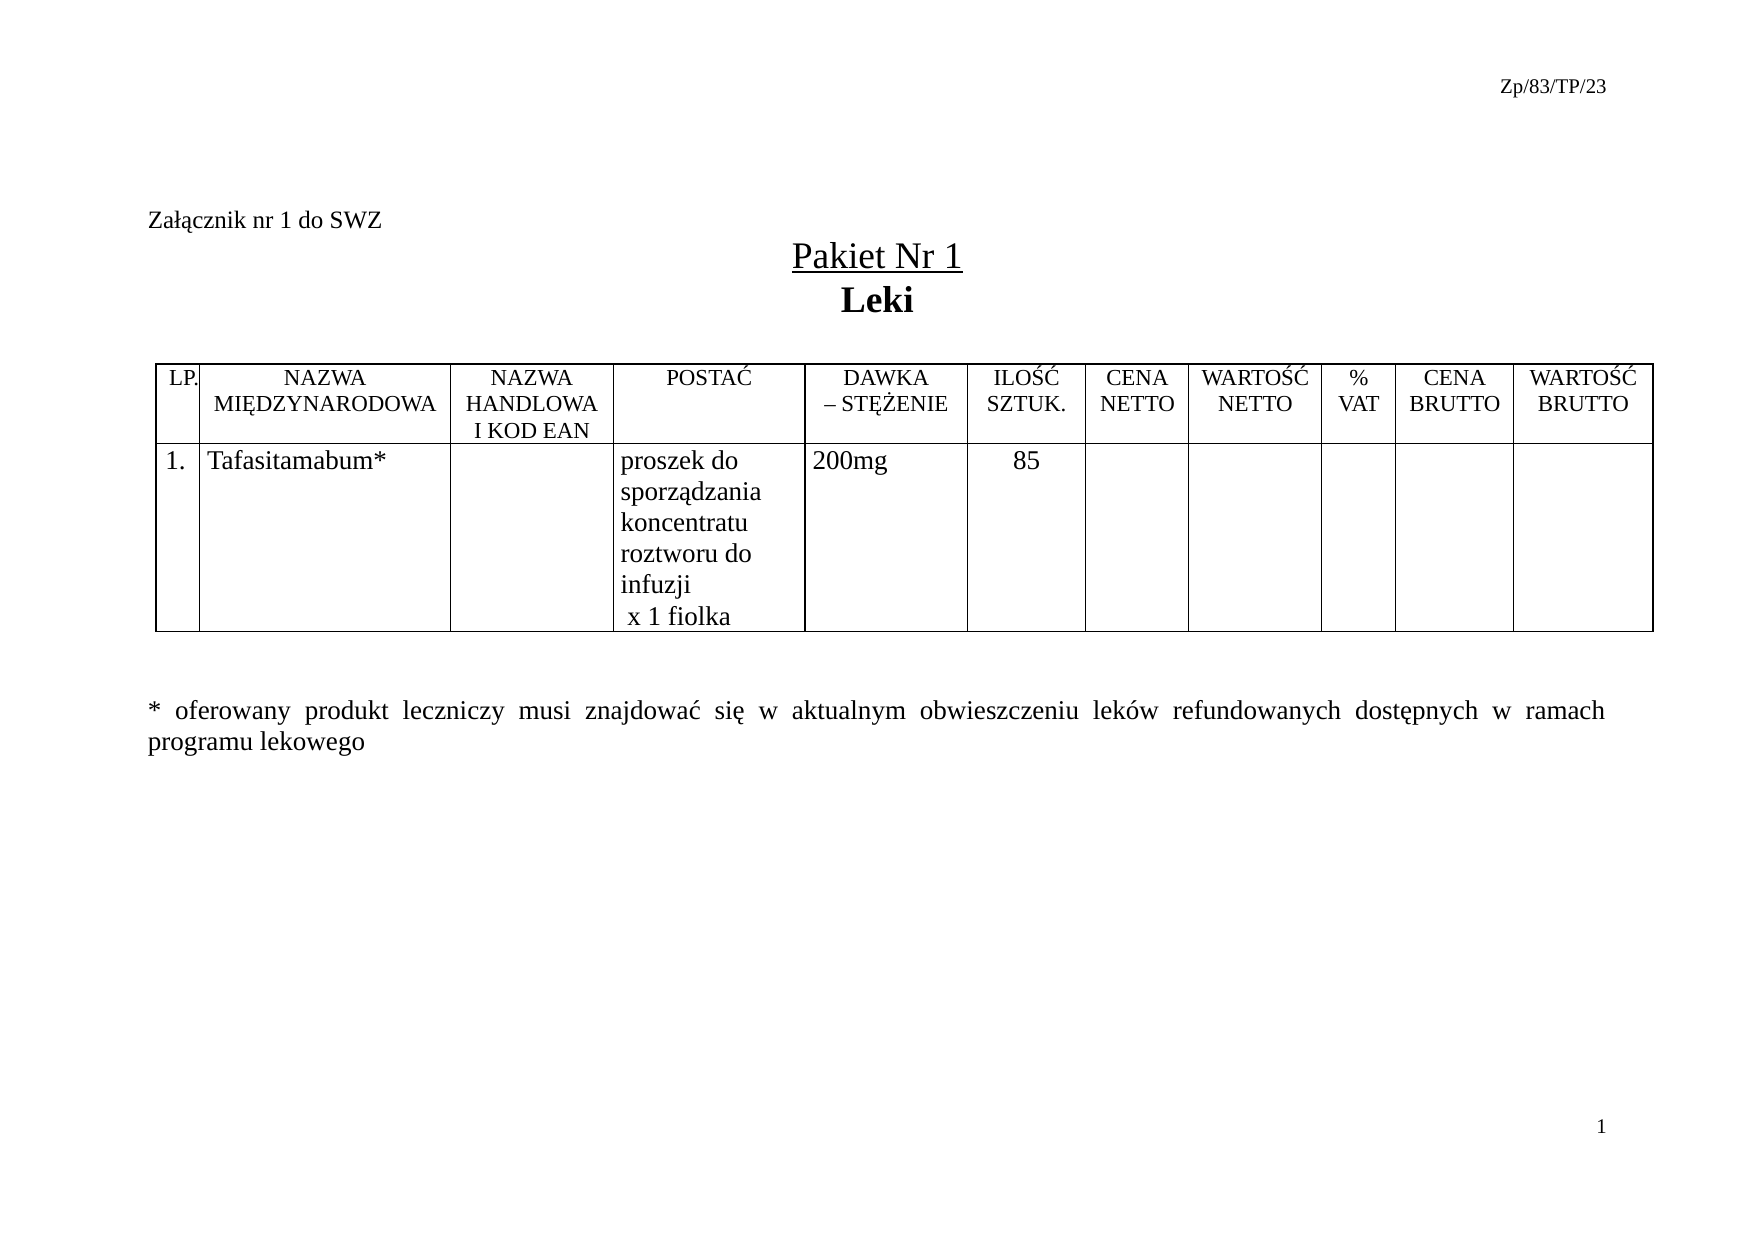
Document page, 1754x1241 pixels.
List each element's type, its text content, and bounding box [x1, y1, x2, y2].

table_cell [451, 444, 613, 631]
table_cell 200mg [806, 444, 967, 631]
table_cell [1514, 444, 1652, 631]
table_header % vat [1322, 365, 1395, 443]
table_header wartoŚĆ netto [1189, 365, 1321, 443]
table_header Lp. [157, 365, 199, 443]
text Leki [148, 277, 1606, 320]
table_header nazwa handlowa i kod ean [451, 365, 613, 443]
table_cell [1322, 444, 1395, 631]
table_cell 85 [968, 444, 1085, 631]
table_cell proszek do sporządzania koncentratu roztworu do infuzji x 1 fiolka [614, 444, 804, 631]
table_header PostaĆ [614, 365, 804, 443]
text Pakiet Nr 1 [148, 234, 1606, 277]
table_header dawka – StĘŻenie [806, 365, 967, 443]
table_header cena brutto [1396, 365, 1513, 443]
table_header wartoŚĆ brutto [1514, 365, 1652, 443]
table_cell [1189, 444, 1321, 631]
table_header Nazwa międzynarodowa [200, 365, 450, 443]
text * oferowany produkt leczniczy musi znajdować się w aktualnym obwieszczeniu leków refundowanych dostępnych w ramach programu lekowego [148, 694, 1606, 756]
table_header IloŚĆ sztuk. [968, 365, 1085, 443]
text Załącznik nr 1 do SWZ [148, 205, 1606, 234]
table_cell Tafasitamabum* [200, 444, 450, 631]
table_cell [157, 444, 199, 631]
table_cell [1396, 444, 1513, 631]
table_header cena netto [1086, 365, 1188, 443]
table_cell [1086, 444, 1188, 631]
